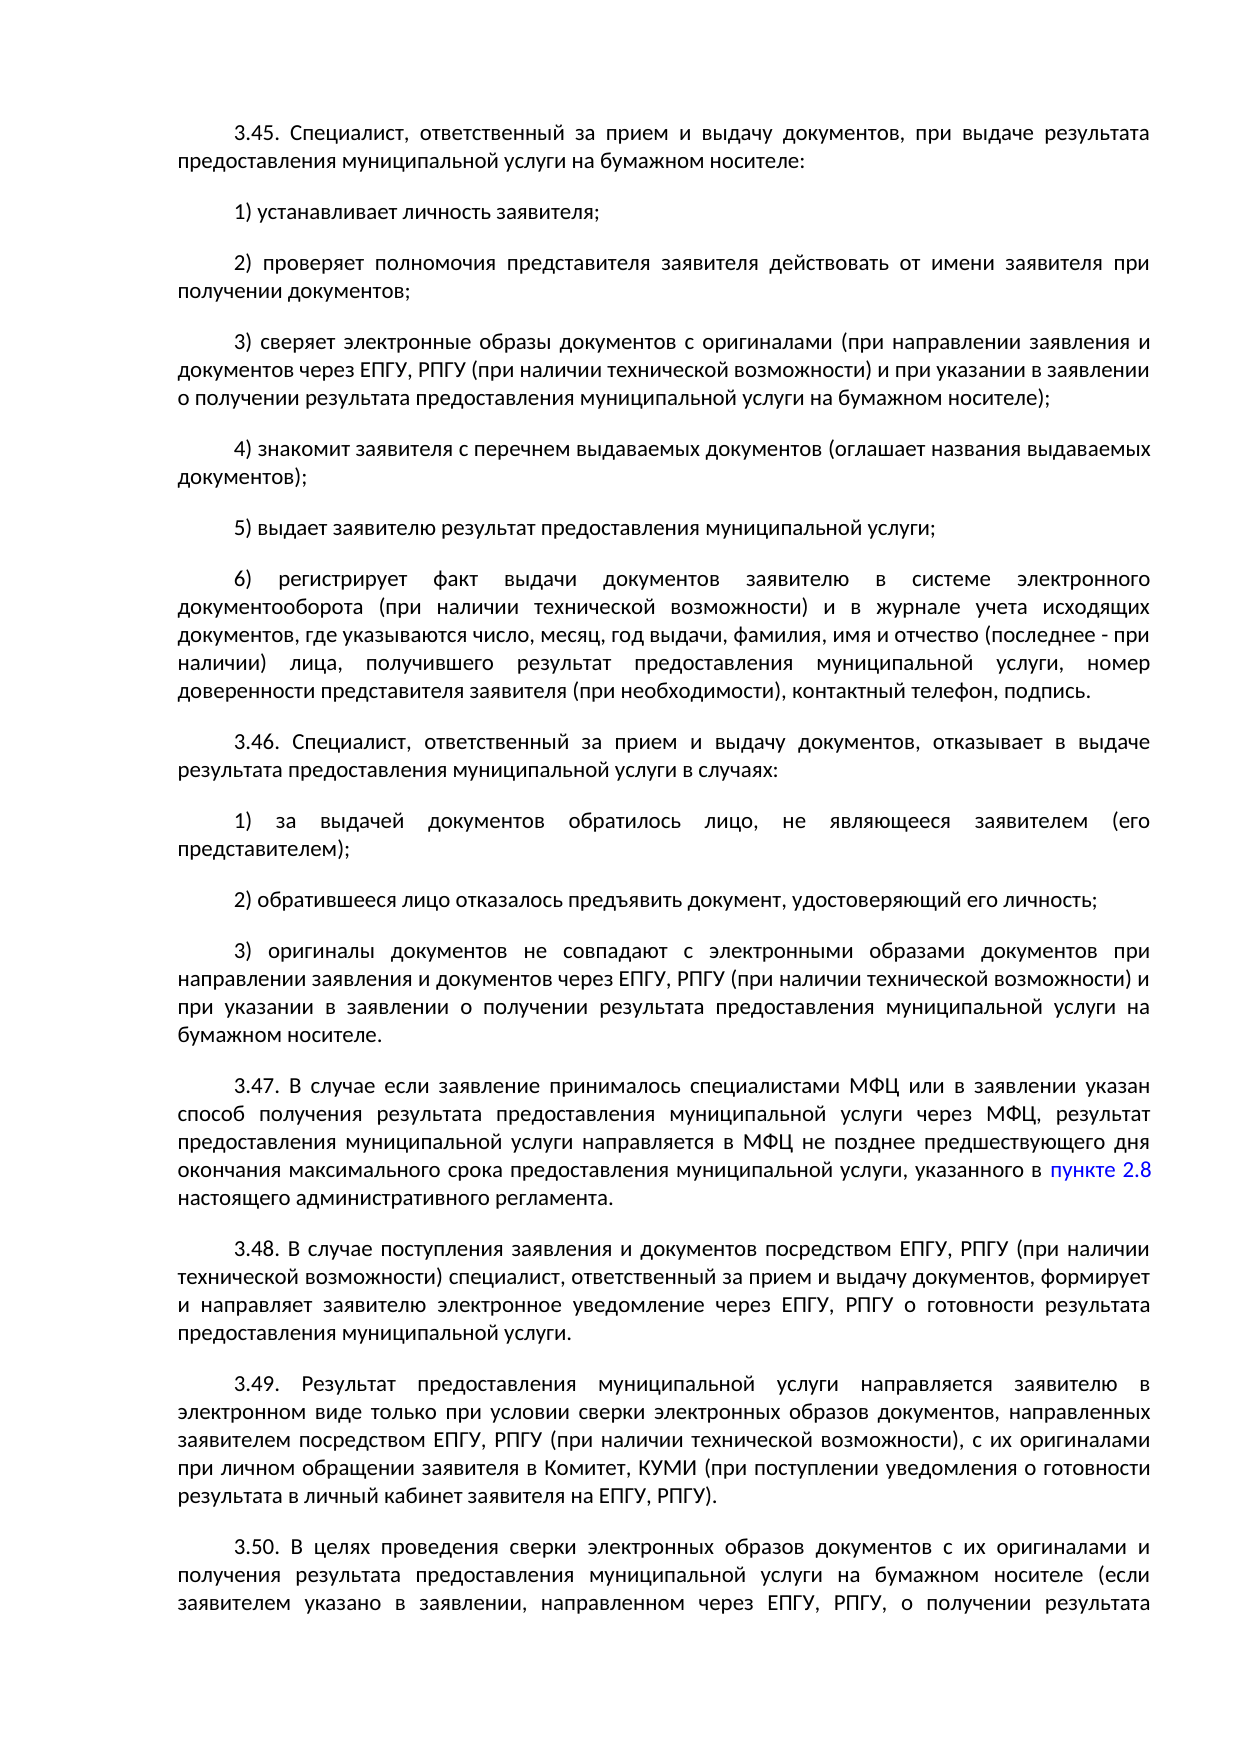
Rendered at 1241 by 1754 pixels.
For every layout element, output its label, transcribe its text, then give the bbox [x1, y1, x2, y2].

text 3) сверяет электронные образы документов с оригиналами (при направлении заявления и документов через ЕПГУ, РПГУ (при наличии технической возможности) и при указании в заявлении о получении результата предоставления муниципальной услуги на бумажном носителе); [177, 327, 1152, 411]
text 2) обратившееся лицо отказалось предъявить документ, удостоверяющий его личность; [177, 885, 1152, 913]
text 2) проверяет полномочия представителя заявителя действовать от имени заявителя при получении документов; [177, 248, 1152, 304]
text 3.47. В случае если заявление принималось специалистами МФЦ или в заявлении указан способ получения результата предоставления муниципальной услуги через МФЦ, результат предоставления муниципальной услуги направляется в МФЦ не позднее предшествующего дня окончания максимального срока предоставления муниципальной услуги, указанного в пункте 2.8 настоящего административного регламента. [177, 1071, 1152, 1211]
text 3.45. Специалист, ответственный за прием и выдачу документов, при выдаче результата предоставления муниципальной услуги на бумажном носителе: [177, 118, 1152, 174]
text 1) устанавливает личность заявителя; [177, 197, 1152, 225]
text 3.49. Результат предоставления муниципальной услуги направляется заявителю в электронном виде только при условии сверки электронных образов документов, направленных заявителем посредством ЕПГУ, РПГУ (при наличии технической возможности), с их оригиналами при личном обращении заявителя в Комитет, КУМИ (при поступлении уведомления о готовности результата в личный кабинет заявителя на ЕПГУ, РПГУ). [177, 1369, 1152, 1509]
text 3) оригиналы документов не совпадают с электронными образами документов при направлении заявления и документов через ЕПГУ, РПГУ (при наличии технической возможности) и при указании в заявлении о получении результата предоставления муниципальной услуги на бумажном носителе. [177, 936, 1152, 1048]
text 6) регистрирует факт выдачи документов заявителю в системе электронного документооборота (при наличии технической возможности) и в журнале учета исходящих документов, где указываются число, месяц, год выдачи, фамилия, имя и отчество (последнее - при наличии) лица, получившего результат предоставления муниципальной услуги, номер доверенности представителя заявителя (при необходимости), контактный телефон, подпись. [177, 564, 1152, 704]
text 5) выдает заявителю результат предоставления муниципальной услуги; [177, 513, 1152, 541]
text 3.46. Специалист, ответственный за прием и выдачу документов, отказывает в выдаче результата предоставления муниципальной услуги в случаях: [177, 727, 1152, 783]
text 1) за выдачей документов обратилось лицо, не являющееся заявителем (его представителем); [177, 806, 1152, 862]
text 3.48. В случае поступления заявления и документов посредством ЕПГУ, РПГУ (при наличии технической возможности) специалист, ответственный за прием и выдачу документов, формирует и направляет заявителю электронное уведомление через ЕПГУ, РПГУ о готовности результата предоставления муниципальной услуги. [177, 1234, 1152, 1346]
text 4) знакомит заявителя с перечнем выдаваемых документов (оглашает названия выдаваемых документов); [177, 434, 1152, 490]
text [177, 1532, 1152, 1616]
